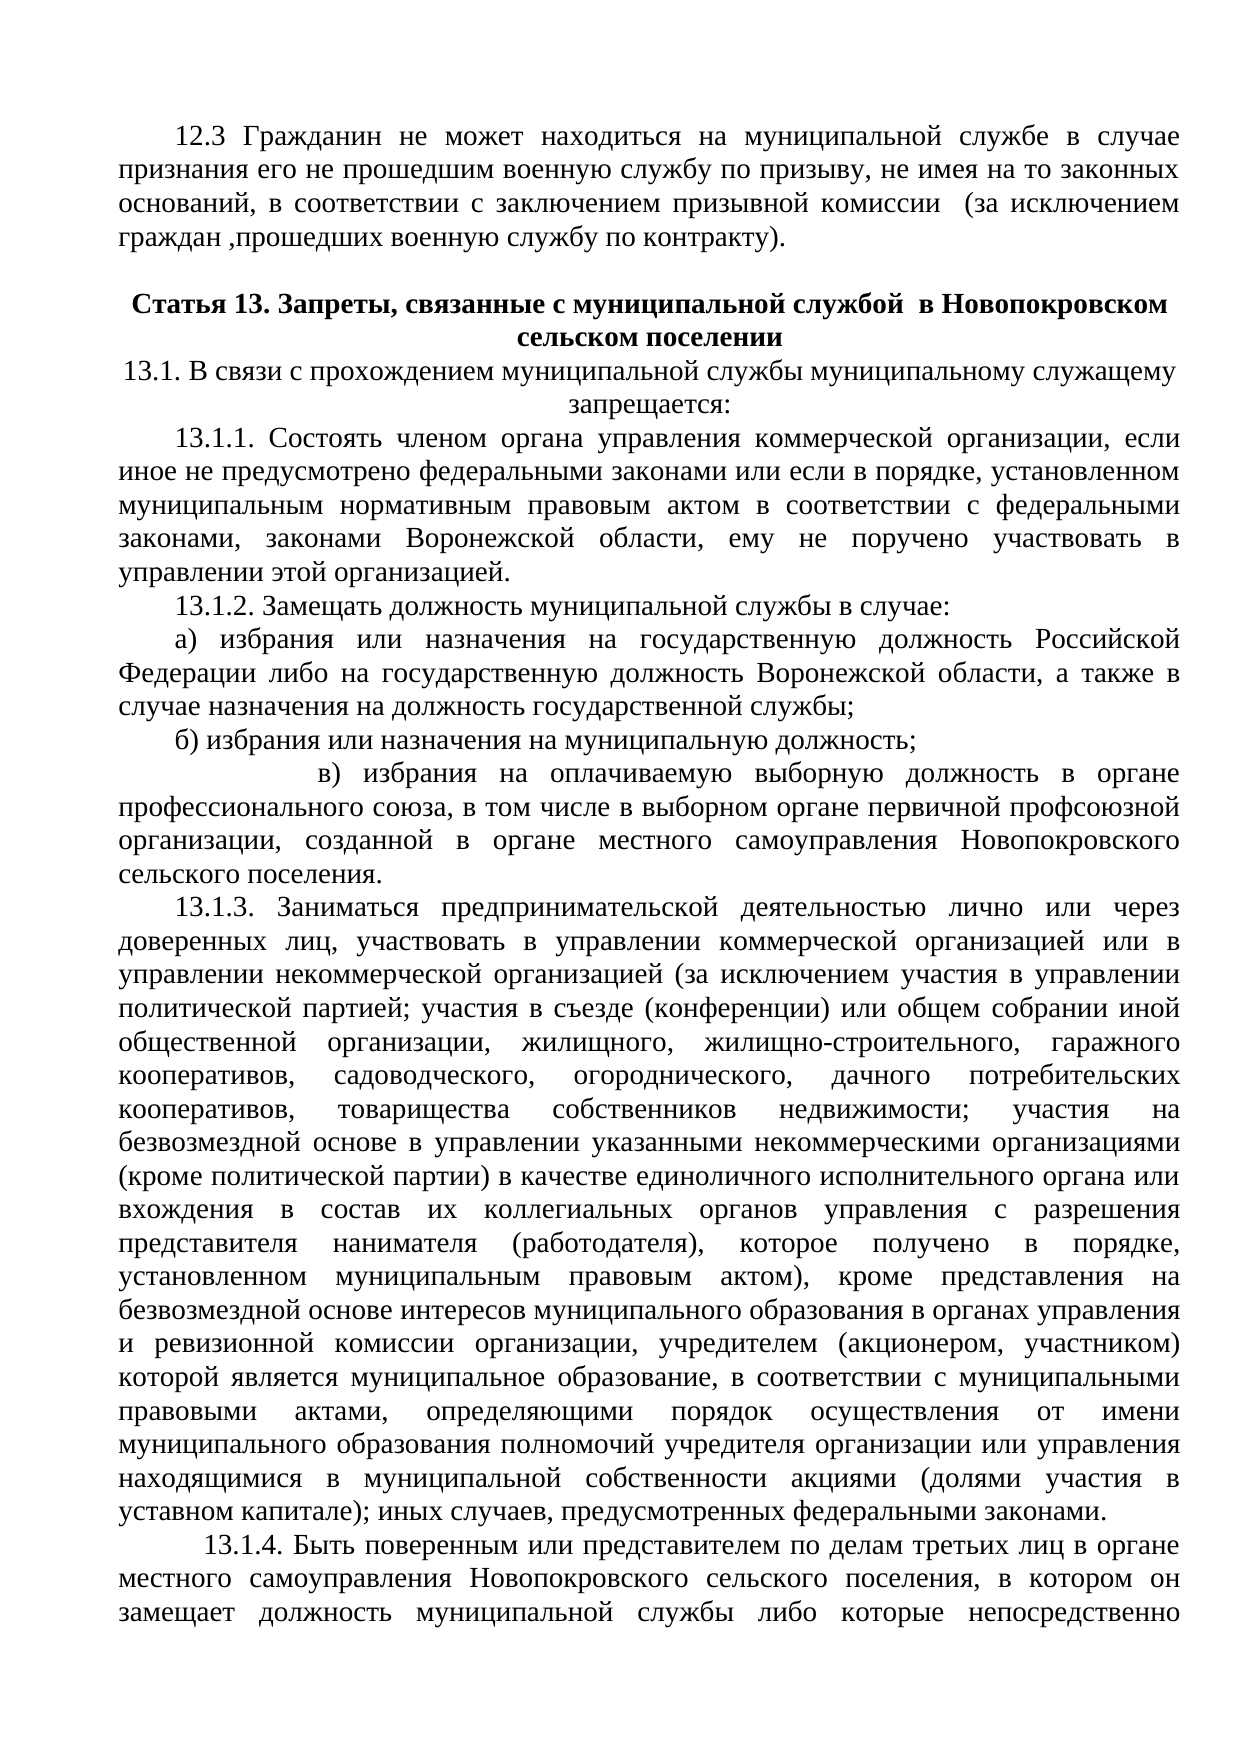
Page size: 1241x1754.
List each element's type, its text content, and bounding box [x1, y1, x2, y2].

text а) избрания или назначения на государственную должность Российской Федерации либо на государственную должность Воронежской области, а также в случае назначения на должность государственной службы; [118, 621, 1181, 722]
text 13.1. В связи с прохождением муниципальной службы муниципальному служащему запрещается: [118, 353, 1181, 420]
text в) избрания на оплачиваемую выборную должность в органе профессионального союза, в том числе в выборном органе первичной профсоюзной организации, созданной в органе местного самоуправления Новопокровского сельского поселения. [118, 755, 1181, 889]
text 13.1.2. Замещать должность муниципальной службы в случае: [118, 588, 1181, 621]
text 13.1.3. Заниматься предпринимательской деятельностью лично или через доверенных лиц, участвовать в управлении коммерческой организацией или в управлении некоммерческой организацией (за исключением участия в управлении политической партией; участия в съезде (конференции) или общем собрании иной общественной организации, жилищного, жилищно-строительного, гаражного кооперативов, садоводческого, огороднического, дачного потребительских кооперативов, товарищества собственников недвижимости; участия на безвозмездной основе в управлении указанными некоммерческими организациями (кроме политической партии) в качестве единоличного исполнительного органа или вхождения в состав их коллегиальных органов управления с разрешения представителя нанимателя (работодателя), которое получено в порядке, установленном муниципальным правовым актом), кроме представления на безвозмездной основе интересов муниципального образования в органах управления и ревизионной комиссии организации, учредителем (акционером, участником) которой является муниципальное образование, в соответствии с муниципальными правовыми актами, определяющими порядок осуществления от имени муниципального образования полномочий учредителя организации или управления находящимися в муниципальной собственности акциями (долями участия в уставном капитале); иных случаев, предусмотренных федеральными законами. [118, 889, 1181, 1527]
text 12.3 Гражданин не может находиться на муниципальной службе в случае признания его не прошедшим военную службу по призыву, не имея на то законных оснований, в соответствии с заключением призывной комиссии (за исключением граждан ,прошедших военную службу по контракту). [118, 118, 1181, 252]
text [118, 1527, 1181, 1627]
text Статья 13. Запреты, связанные с муниципальной службой в Новопокровском сельском поселении [118, 286, 1181, 353]
text б) избрания или назначения на муниципальную должность; [118, 722, 1181, 755]
text 13.1.1. Состоять членом органа управления коммерческой организации, если иное не предусмотрено федеральными законами или если в порядке, установленном муниципальным нормативным правовым актом в соответствии с федеральными законами, законами Воронежской области, ему не поручено участвовать в управлении этой организацией. [118, 420, 1181, 588]
